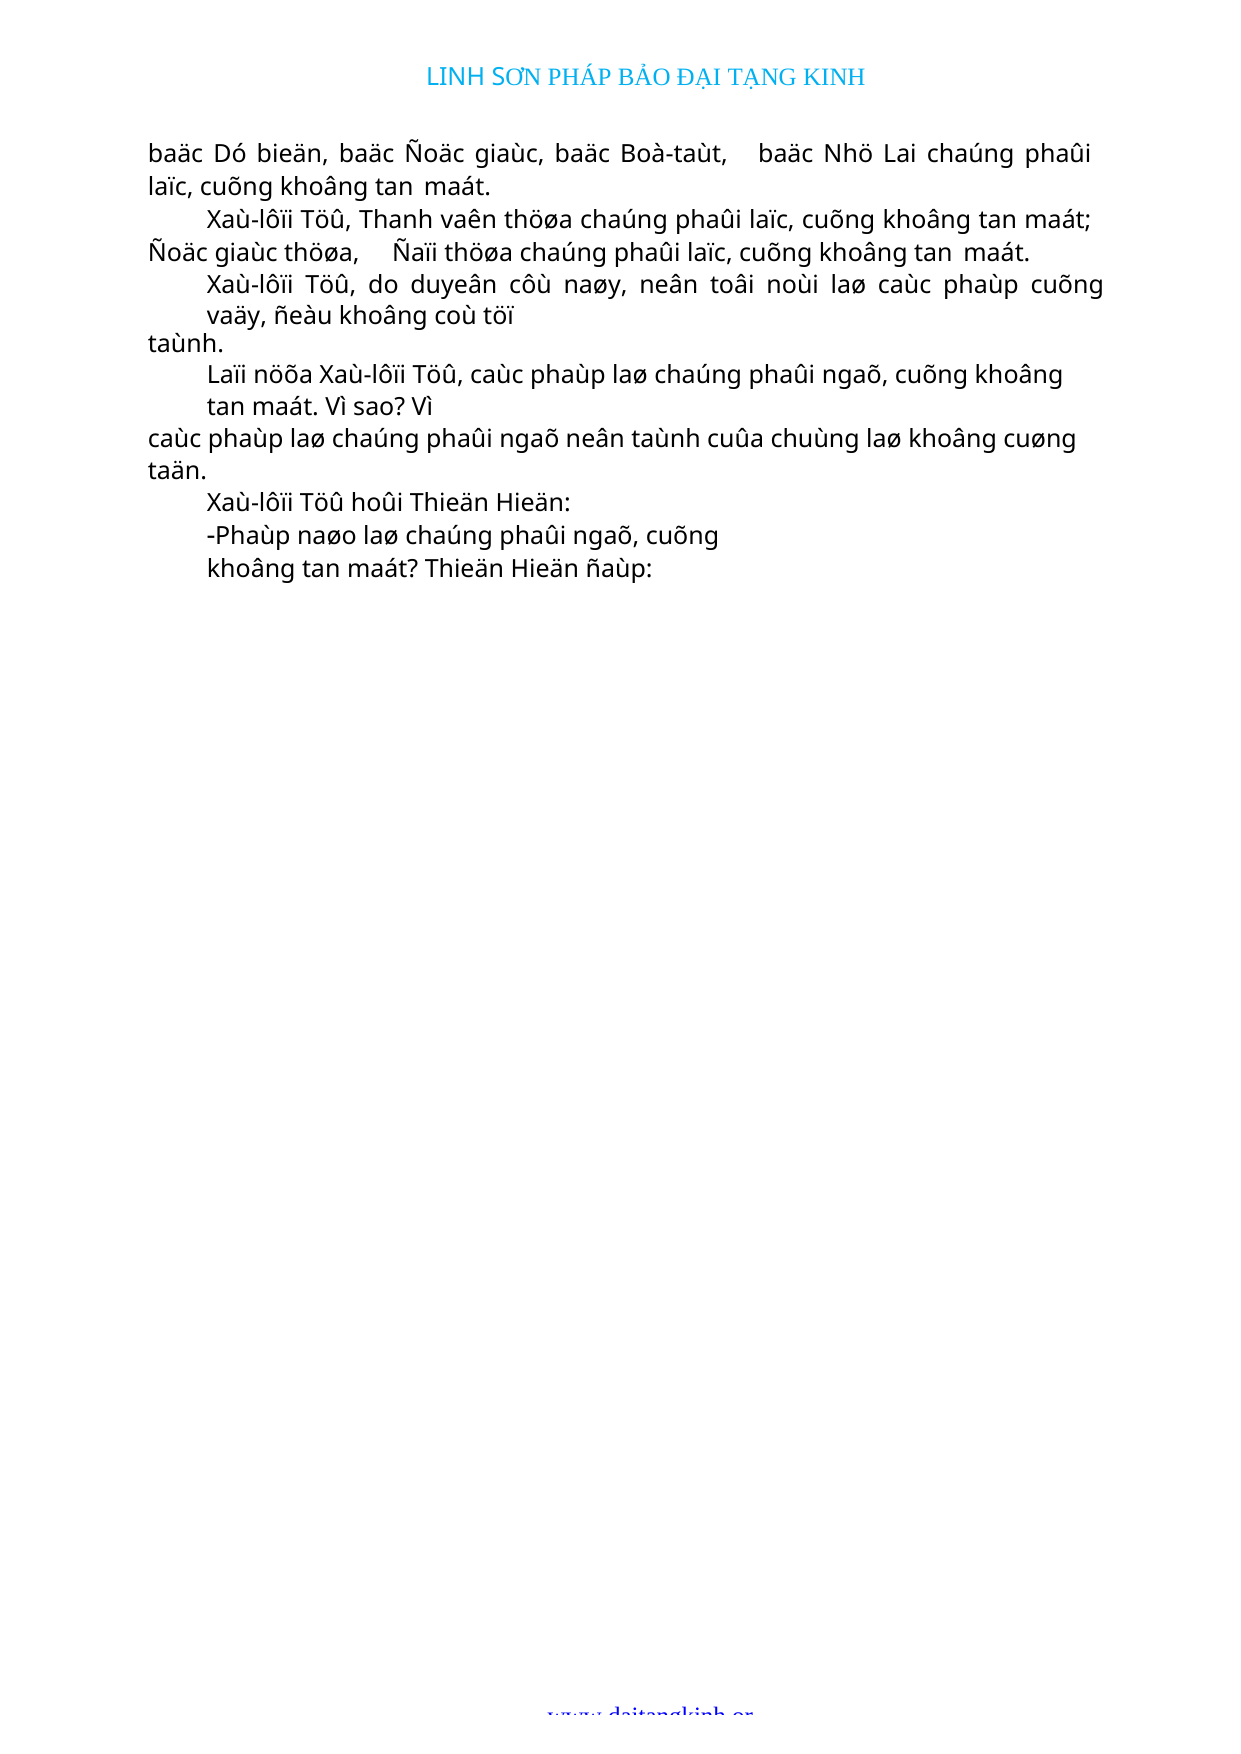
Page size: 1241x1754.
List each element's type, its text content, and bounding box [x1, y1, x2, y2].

text taùnh. [148, 331, 1105, 358]
text caùc phaùp laø chaúng phaûi ngaõ neân taùnh cuûa chuùng laø khoâng cuøng taän. [148, 421, 1105, 486]
text Laïi nöõa Xaù-lôïi Töû, caùc phaùp laø chaúng phaûi ngaõ, cuõng khoâng tan maát. Vì sao? Vì [207, 358, 1105, 421]
text Xaù-lôïi Töû, do duyeân côù naøy, neân toâi noùi laø caùc phaùp cuõng vaäy, ñeàu khoâng coù töï [207, 269, 1105, 331]
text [148, 135, 1093, 202]
text Xaù-lôïi Töû hoûi Thieän Hieän: [207, 486, 1105, 518]
text Phaùp naøo laø chaúng phaûi ngaõ, cuõng khoâng tan maát? Thieän Hieän ñaùp: [207, 518, 800, 584]
text Xaù-lôïi Töû, Thanh vaên thöøa chaúng phaûi laïc, cuõng khoâng tan maát; Ñoäc giaùc thöøa, Ñaïi thöøa chaúng phaûi laïc, cuõng khoâng tan maát. [148, 202, 1093, 269]
